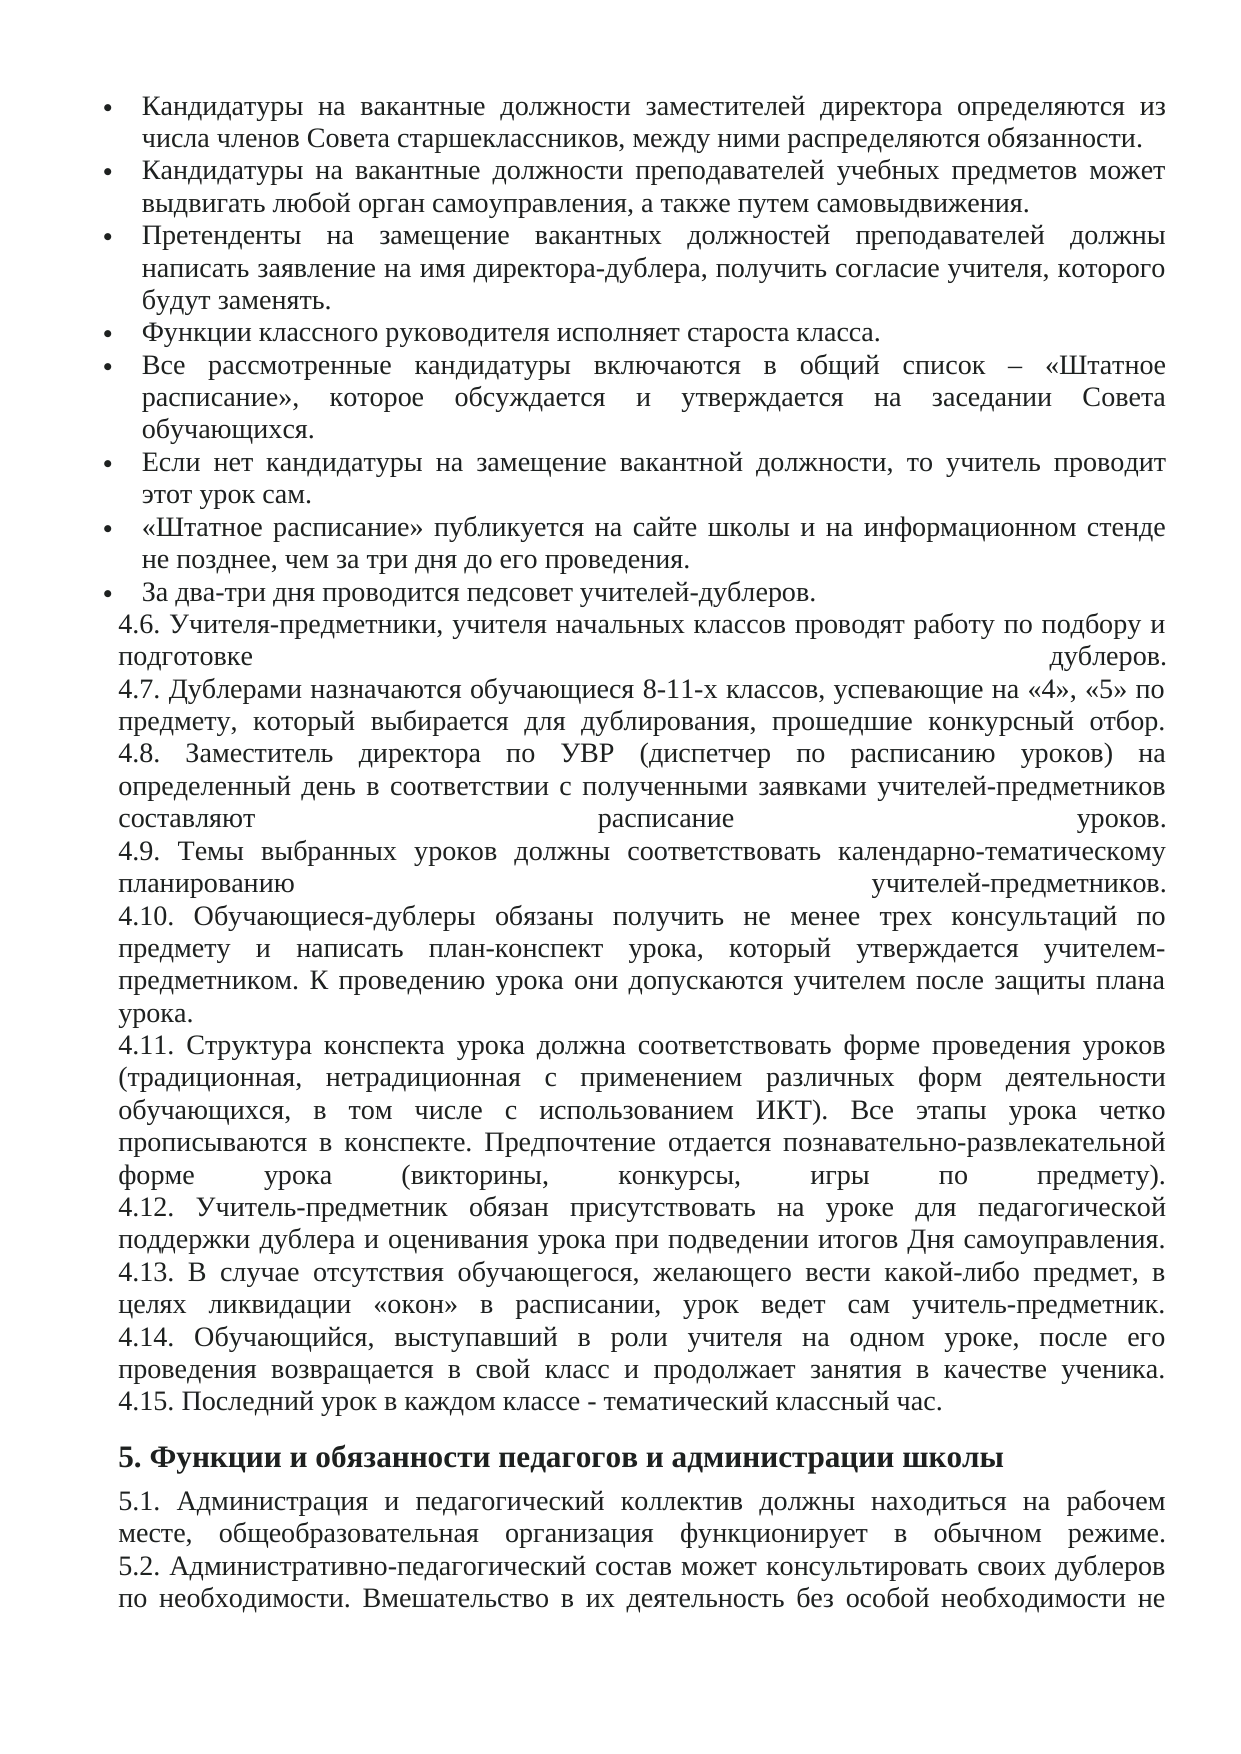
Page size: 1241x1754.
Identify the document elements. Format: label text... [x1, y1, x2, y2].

list Кандидатуры на вакантные должности заместителей директора определяются из числа членов Совета старшеклассников, между ними распределяются обязанности. [104, 89, 1167, 153]
list «Штатное расписание» публикуется на сайте школы и на информационном стенде не позднее, чем за три дня до его проведения. [104, 510, 1167, 574]
list Все рассмотренные кандидатуры включаются в общий список – «Штатное расписание», которое обсуждается и утверждается на заседании Совета обучающихся. [104, 348, 1167, 445]
list Претенденты на замещение вакантных должностей преподавателей должны написать заявление на имя директора-дублера, получить согласие учителя, которого будут заменять. [104, 218, 1167, 315]
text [118, 1484, 1167, 1614]
list Если нет кандидатуры на замещение вакантной должности, то учитель проводит этот урок сам. [104, 445, 1167, 510]
text 5. Функции и обязанности педагогов и администрации школы [118, 1436, 1167, 1475]
text 4.6. Учителя-предметники, учителя начальных классов проводят работу по подбору и подготовке дублеров. 4.7. Дублерами назначаются обучающиеся 8-11-х классов, успевающие на «4», «5» по предмету, который выбирается для дублирования, прошедшие конкурсный отбор. 4.8. Заместитель директора по УВР (диспетчер по расписанию уроков) на определенный день в соответствии с полученными заявками учителей-предметников составляют расписание уроков. 4.9. Темы выбранных уроков должны соответствовать календарно-тематическому планированию учителей-предметников. 4.10. Обучающиеся-дублеры обязаны получить не менее трех консультаций по предмету и написать план-конспект урока, который утверждается учителем-предметником. К проведению урока они допускаются учителем после защиты плана урока. 4.11. Структура конспекта урока должна соответствовать форме проведения уроков (традиционная, нетрадиционная с применением различных форм деятельности обучающихся, в том числе с использованием ИКТ). Все этапы урока четко прописываются в конспекте. Предпочтение отдается познавательно-развлекательной форме урока (викторины, конкурсы, игры по предмету). 4.12. Учитель-предметник обязан присутствовать на уроке для педагогической поддержки дублера и оценивания урока при подведении итогов Дня самоуправления. 4.13. В случае отсутствия обучающегося, желающего вести какой-либо предмет, в целях ликвидации «окон» в расписании, урок ведет сам учитель-предметник. 4.14. Обучающийся, выступавший в роли учителя на одном уроке, после его проведения возвращается в свой класс и продолжает занятия в качестве ученика. 4.15. Последний урок в каждом классе - тематический классный час. [118, 607, 1167, 1417]
list Функции классного руководителя исполняет староста класса. [104, 315, 1167, 348]
list За два-три дня проводится педсовет учителей-дублеров. [104, 574, 1167, 607]
list Кандидатуры на вакантные должности преподавателей учебных предметов может выдвигать любой орган самоуправления, а также путем самовыдвижения. [104, 153, 1167, 218]
